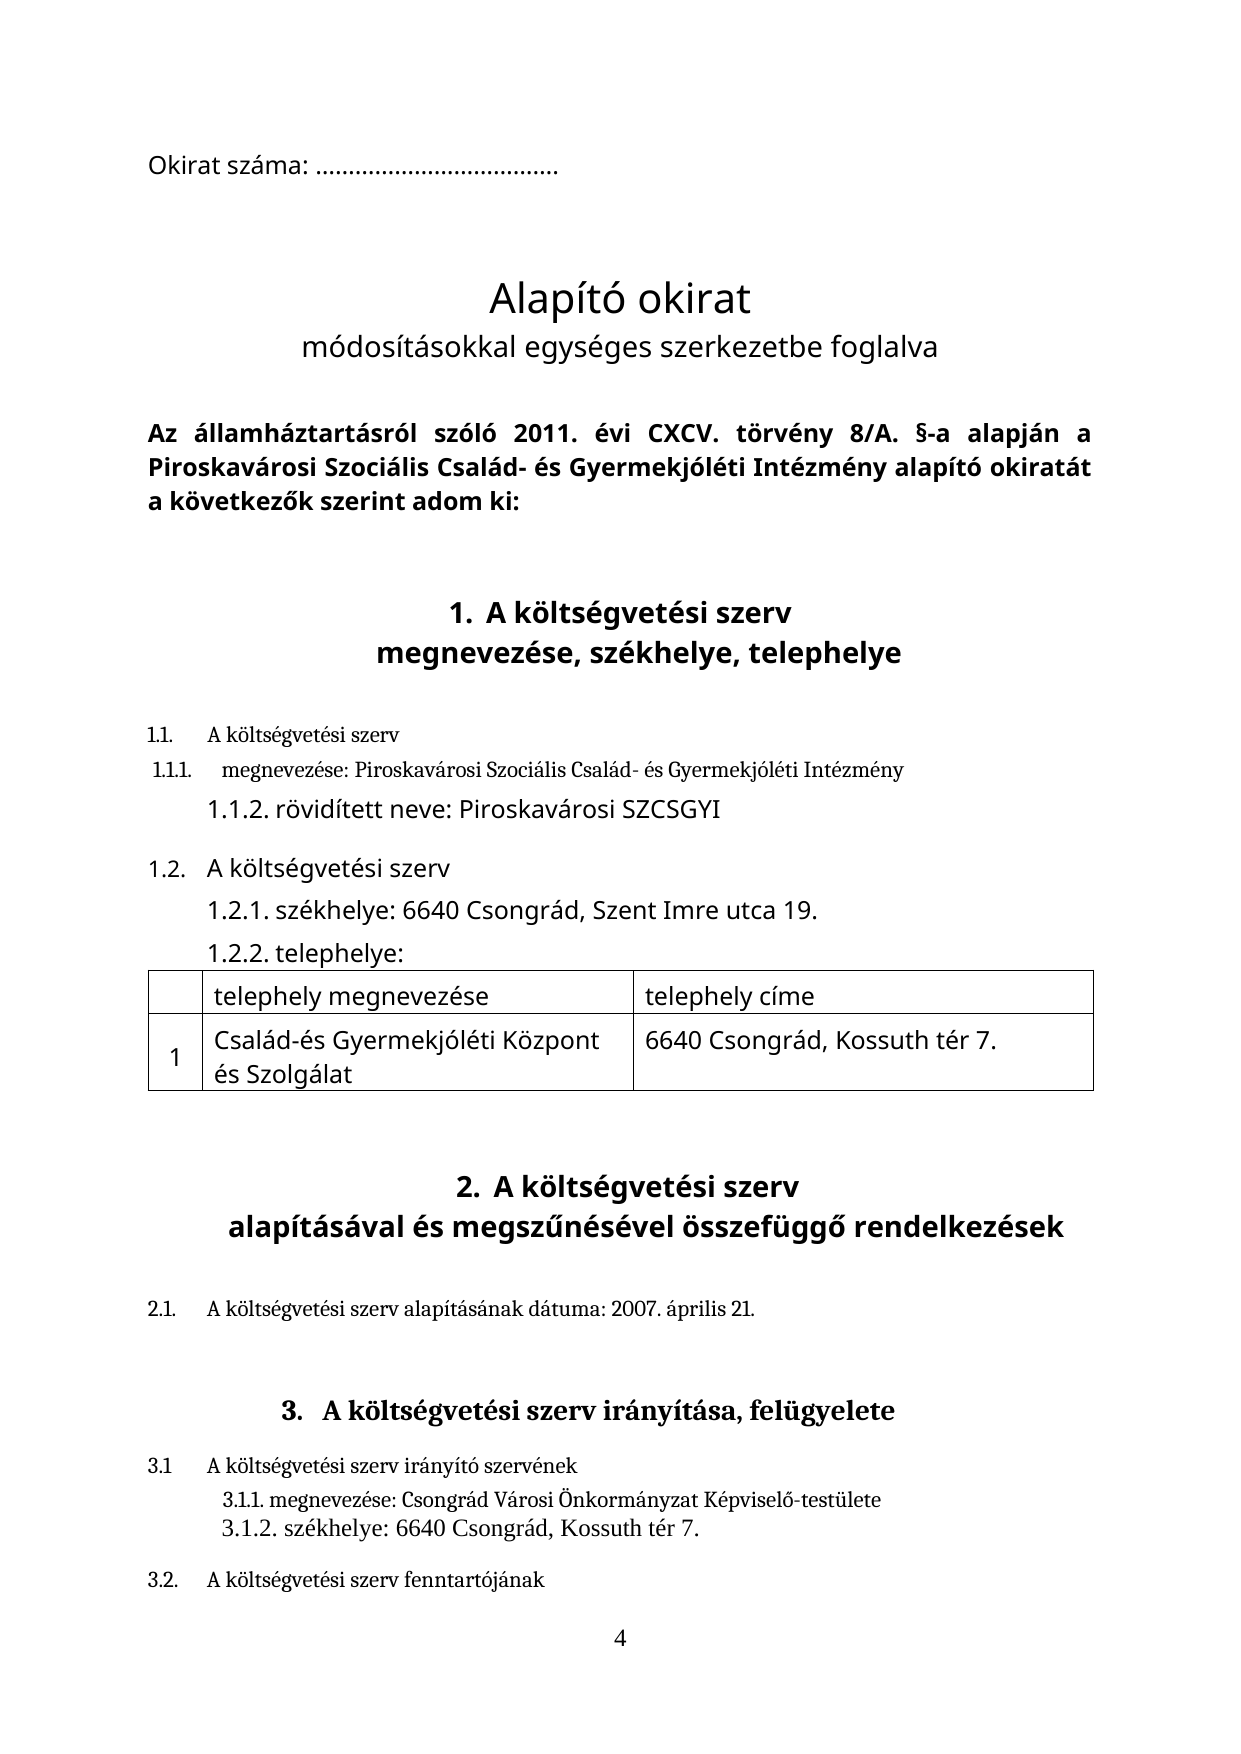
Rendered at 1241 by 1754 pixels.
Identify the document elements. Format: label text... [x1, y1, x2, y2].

text Alapító okirat módosításokkal egységes szerkezetbe foglalva [148, 269, 1093, 366]
list rövidített neve: Piroskavárosi SZCSGYI [207, 792, 1093, 826]
list A költségvetési szerv [148, 851, 1093, 885]
text A költségvetési szerv alapításának dátuma: 2007. április 21. [148, 1296, 1093, 1322]
table_cell 6640 Csongrád, Kossuth tér 7. [634, 1014, 1093, 1090]
text Az államháztartásról szóló 2011. évi CXCV. törvény 8/A. §-a alapján a Piroskavárosi Szociális Család- és Gyermekjóléti Intézmény alapító okiratát a következők szerint adom ki: [148, 416, 1093, 518]
text A költségvetési szerv [147, 722, 1093, 748]
table_header telephely megnevezése [203, 971, 633, 1013]
text megnevezése: Piroskavárosi Szociális Család- és Gyermekjóléti Intézmény [153, 757, 1093, 783]
list 3. A költségvetési szerv irányítása, felügyelete [275, 1394, 1093, 1427]
list A költségvetési szerv alapításával és megszűnésével összefüggő rendelkezések [148, 1166, 1107, 1246]
table_header [149, 971, 202, 1013]
list A költségvetési szerv irányító szervének [148, 1452, 1093, 1479]
list A költségvetési szerv megnevezése, székhelye, telephelye [148, 593, 1093, 672]
table_cell 1 [149, 1014, 202, 1090]
list telephelye: [207, 935, 1093, 969]
list 3.2. A költségvetési szerv fenntartójának [148, 1567, 1093, 1594]
text Okirat száma: ………………………………. [148, 148, 1093, 182]
table_header telephely címe [634, 971, 1093, 1013]
list 3.1.1. megnevezése: Csongrád Városi Önkormányzat Képviselő-testülete [223, 1487, 1093, 1513]
list székhelye: 6640 Csongrád, Szent Imre utca 19. [207, 893, 1093, 927]
table_cell Család-és Gyermekjóléti Központ és Szolgálat [203, 1014, 633, 1090]
text 3.1.2. székhelye: 6640 Csongrád, Kossuth tér 7. [148, 1513, 1093, 1542]
